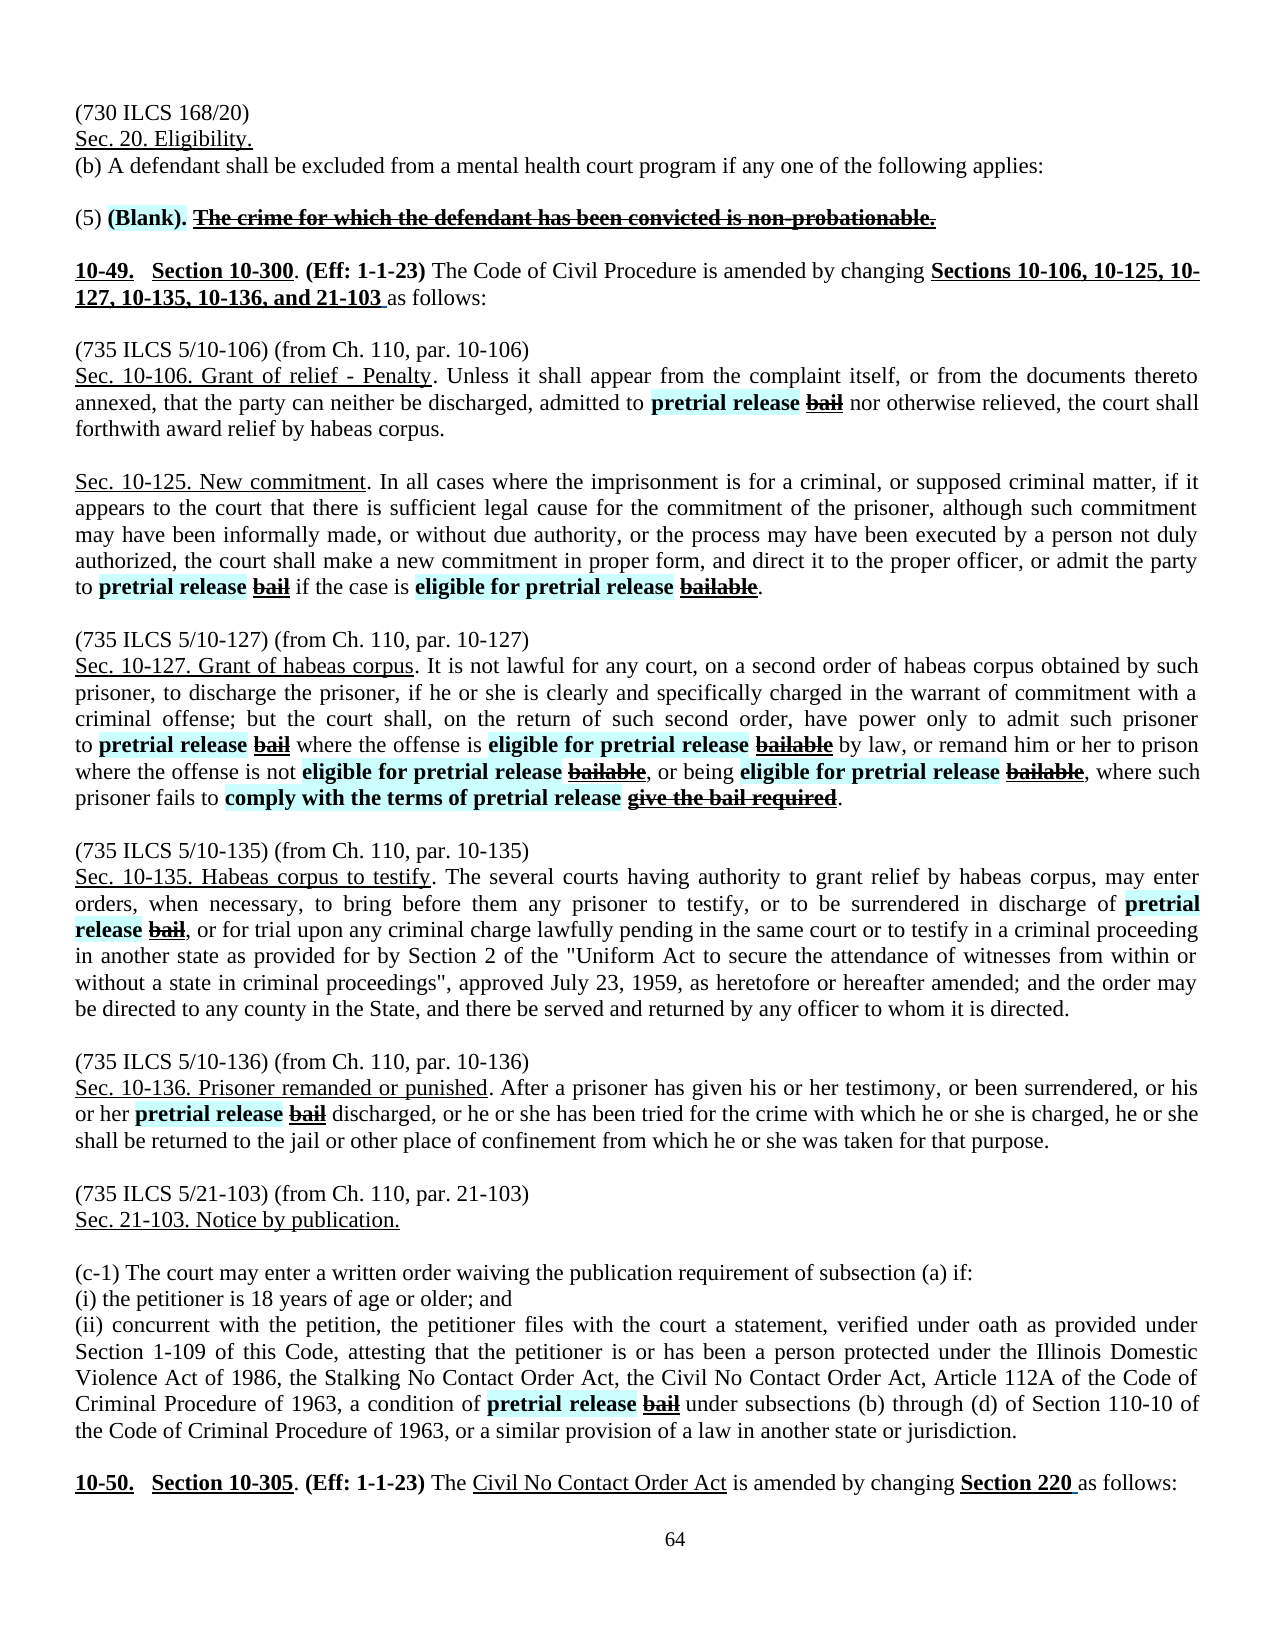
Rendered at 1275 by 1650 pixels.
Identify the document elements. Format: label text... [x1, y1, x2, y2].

text Sec. 10-106. Grant of relief - Penalty. Unless it shall appear from the complaint itself, or from the documents thereto annexed, that the party can neither be discharged, admitted to pretrial release bail nor otherwise relieved, the court shall forthwith award relief by habeas corpus. [75, 363, 1200, 442]
text 10-49. Section 10-300. (Eff: 1-1-23) The Code of Civil Procedure is amended by changing Sections 10-106, 10-125, 10-127, 10-135, 10-136, and 21-103 as follows: [75, 257, 1200, 310]
text (c-1) The court may enter a written order waiving the publication requirement of subsection (a) if: [75, 1259, 1200, 1285]
text (735 ILCS 5/10-135) (from Ch. 110, par. 10-135) [75, 837, 1200, 863]
text (735 ILCS 5/10-127) (from Ch. 110, par. 10-127) [75, 626, 1200, 652]
text (ii) concurrent with the petition, the petitioner files with the court a statement, verified under oath as provided under Section 1-109 of this Code, attesting that the petitioner is or has been a person protected under the Illinois Domestic Violence Act of 1986, the Stalking No Contact Order Act, the Civil No Contact Order Act, Article 112A of the Code of Criminal Procedure of 1963, a condition of pretrial release bail under subsections (b) through (d) of Section 110-10 of the Code of Criminal Procedure of 1963, or a similar provision of a law in another state or jurisdiction. [75, 1311, 1200, 1443]
text Sec. 21-103. Notice by publication. [75, 1206, 1200, 1232]
text (b) A defendant shall be excluded from a mental health court program if any one of the following applies: [75, 152, 1200, 178]
text Sec. 10-135. Habeas corpus to testify. The several courts having authority to grant relief by habeas corpus, may enter orders, when necessary, to bring before them any prisoner to testify, or to be surrendered in discharge of pretrial release bail, or for trial upon any criminal charge lawfully pending in the same court or to testify in a criminal proceeding in another state as provided for by Section 2 of the "Uniform Act to secure the attendance of witnesses from within or without a state in criminal proceedings", approved July 23, 1959, as heretofore or hereafter amended; and the order may be directed to any county in the State, and there be served and returned by any officer to whom it is directed. [75, 863, 1200, 1021]
text 10-50. Section 10-305. (Eff: 1-1-23) The Civil No Contact Order Act is amended by changing Section 220 as follows: [75, 1469, 1200, 1496]
text Sec. 10-127. Grant of habeas corpus. It is not lawful for any court, on a second order of habeas corpus obtained by such prisoner, to discharge the prisoner, if he or she is clearly and specifically charged in the warrant of commitment with a criminal offense; but the court shall, on the return of such second order, have power only to admit such prisoner to pretrial release bail where the offense is eligible for pretrial release bailable by law, or remand him or her to prison where the offense is not eligible for pretrial release bailable, or being eligible for pretrial release bailable, where such prisoner fails to comply with the terms of pretrial release give the bail required. [75, 652, 1200, 811]
text Sec. 20. Eligibility. [75, 125, 1200, 152]
text (730 ILCS 168/20) [75, 99, 1200, 125]
text (5) (Blank). The crime for which the defendant has been convicted is non-probationable. [75, 204, 1200, 231]
text Sec. 10-136. Prisoner remanded or punished. After a prisoner has given his or her testimony, or been surrendered, or his or her pretrial release bail discharged, or he or she has been tried for the crime with which he or she is charged, he or she shall be returned to the jail or other place of confinement from which he or she was taken for that purpose. [75, 1074, 1200, 1153]
text (735 ILCS 5/10-136) (from Ch. 110, par. 10-136) [75, 1048, 1200, 1074]
text (i) the petitioner is 18 years of age or older; and [75, 1285, 1200, 1311]
text (735 ILCS 5/21-103) (from Ch. 110, par. 21-103) [75, 1179, 1200, 1206]
text Sec. 10-125. New commitment. In all cases where the imprisonment is for a criminal, or supposed criminal matter, if it appears to the court that there is sufficient legal cause for the commitment of the prisoner, although such commitment may have been informally made, or without due authority, or the process may have been executed by a person not duly authorized, the court shall make a new commitment in proper form, and direct it to the proper officer, or admit the party to pretrial release bail if the case is eligible for pretrial release bailable. [75, 468, 1200, 600]
text (735 ILCS 5/10-106) (from Ch. 110, par. 10-106) [75, 336, 1200, 363]
